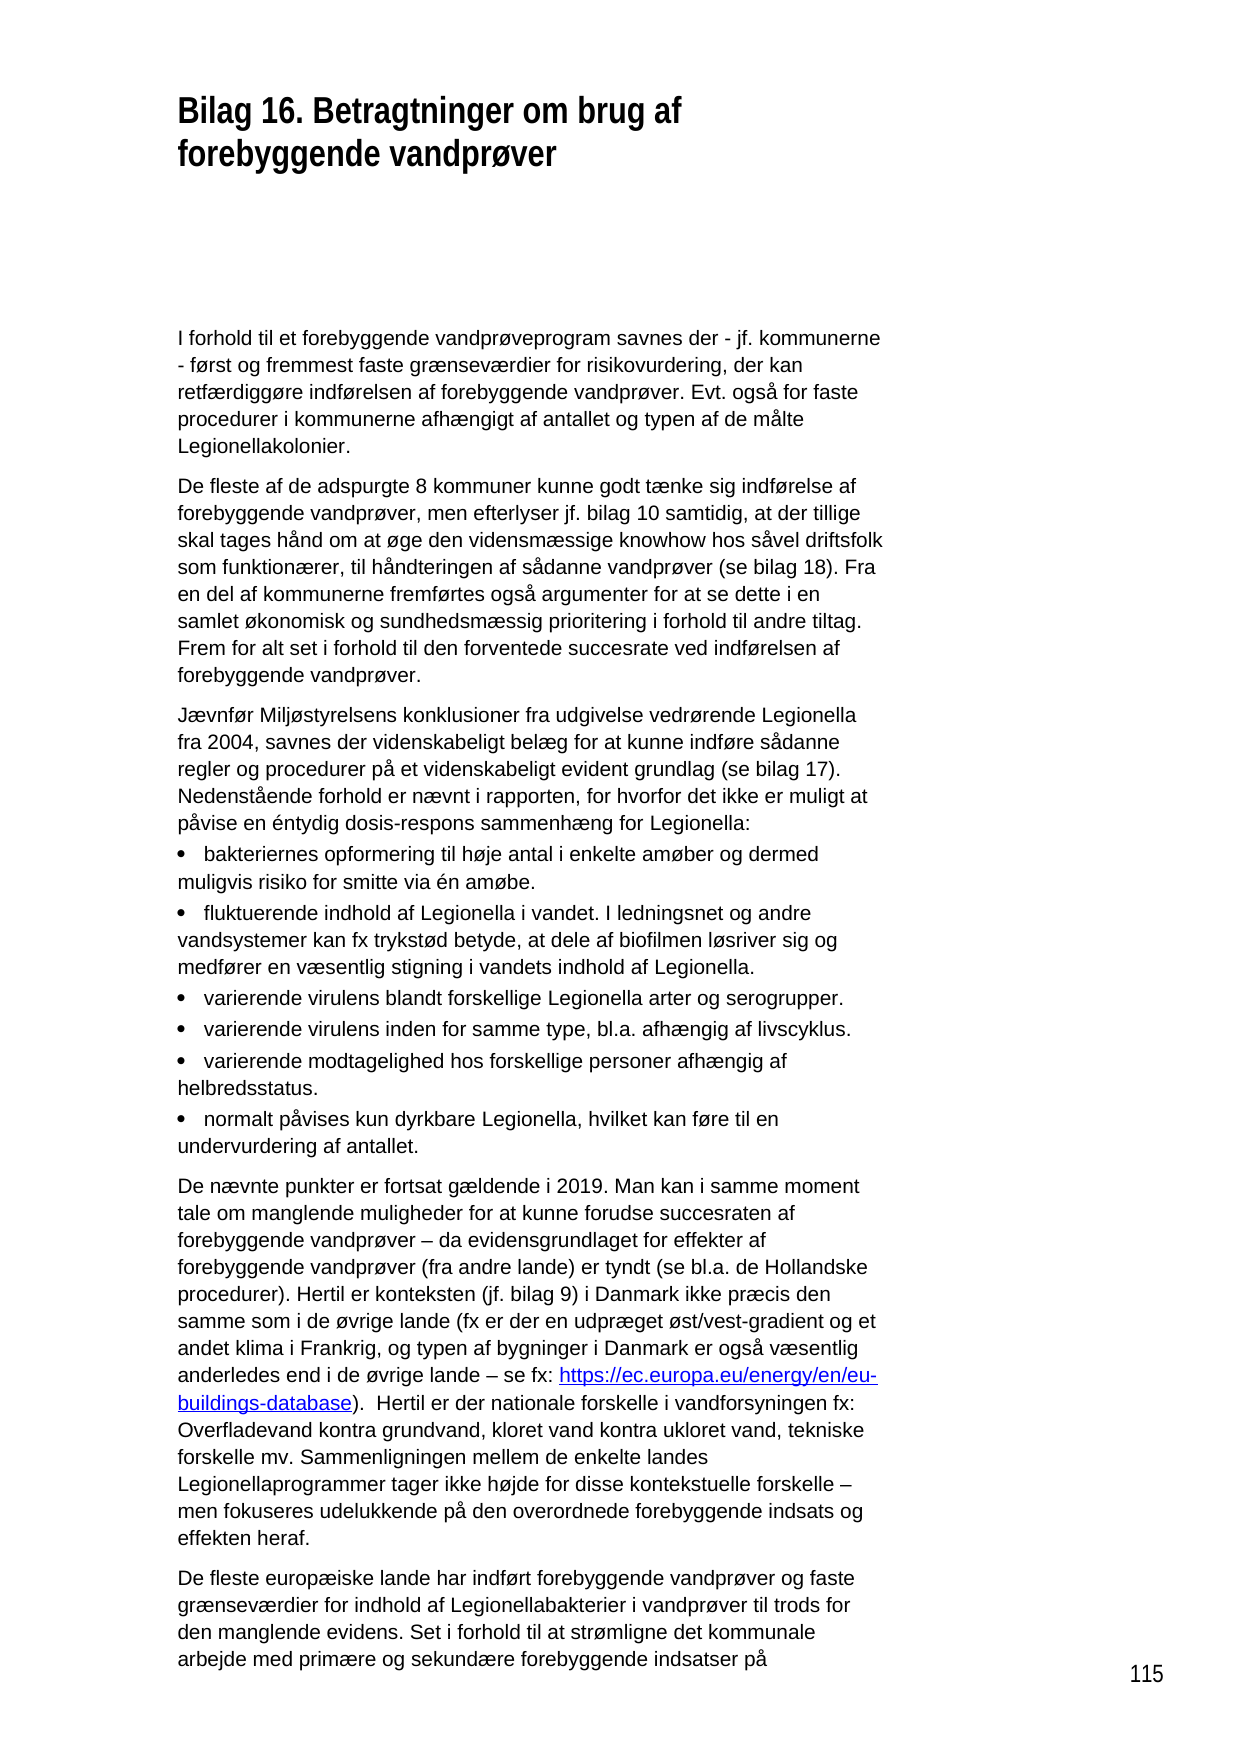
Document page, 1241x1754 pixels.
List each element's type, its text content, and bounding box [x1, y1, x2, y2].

list bakteriernes opformering til høje antal i enkelte amøber og dermed muligvis risiko for smitte via én amøbe. [177, 839, 886, 893]
list normalt påvises kun dyrkbare Legionella, hvilket kan føre til en undervurdering af antallet. [177, 1104, 886, 1158]
subtitle Bilag 16. Betragtninger om brug af forebyggende vandprøver [177, 89, 886, 175]
text Nedenstående forhold er nævnt i rapporten, for hvorfor det ikke er muligt at påvise en éntydig dosis-respons sammenhæng for Legionella: [177, 781, 886, 835]
text I forhold til et forebyggende vandprøveprogram savnes der - jf. kommunerne - først og fremmest faste grænseværdier for risikovurdering, der kan retfærdiggøre indførelsen af forebyggende vandprøver. Evt. også for faste procedurer i kommunerne afhængigt af antallet og typen af de målte Legionellakolonier. [177, 323, 886, 458]
text De nævnte punkter er fortsat gældende i 2019. Man kan i samme moment tale om manglende muligheder for at kunne forudse succesraten af forebyggende vandprøver – da evidensgrundlaget for effekter af forebyggende vandprøver (fra andre lande) er tyndt (se bl.a. de Hollandske procedurer). Hertil er konteksten (jf. bilag 9) i Danmark ikke præcis den samme som i de øvrige lande (fx er der en udpræget øst/vest-gradient og et andet klima i Frankrig, og typen af bygninger i Danmark er også væsentlig anderledes end i de øvrige lande – se fx: https://ec.europa.eu/energy/en/eu-buildings-database). Hertil er der nationale forskelle i vandforsyningen fx: Overfladevand kontra grundvand, kloret vand kontra ukloret vand, tekniske forskelle mv. Sammenligningen mellem de enkelte landes Legionellaprogrammer tager ikke højde for disse kontekstuelle forskelle – men fokuseres udelukkende på den overordnede forebyggende indsats og effekten heraf. [177, 1171, 886, 1550]
list fluktuerende indhold af Legionella i vandet. I ledningsnet og andre vandsystemer kan fx trykstød betyde, at dele af biofilmen løsriver sig og medfører en væsentlig stigning i vandets indhold af Legionella. [177, 898, 886, 979]
list varierende modtagelighed hos forskellige personer afhængig af helbredsstatus. [177, 1046, 886, 1100]
text De fleste af de adspurgte 8 kommuner kunne godt tænke sig indførelse af forebyggende vandprøver, men efterlyser jf. bilag 10 samtidig, at der tillige skal tages hånd om at øge den vidensmæssige knowhow hos såvel driftsfolk som funktionærer, til håndteringen af sådanne vandprøver (se bilag 18). Fra en del af kommunerne fremførtes også argumenter for at se dette i en samlet økonomisk og sundhedsmæssig prioritering i forhold til andre tiltag. Frem for alt set i forhold til den forventede succesrate ved indførelsen af forebyggende vandprøver. [177, 471, 886, 687]
list varierende virulens inden for samme type, bl.a. afhængig af livscyklus. [177, 1014, 886, 1041]
text Jævnfør Miljøstyrelsens konklusioner fra udgivelse vedrørende Legionella fra 2004, savnes der videnskabeligt belæg for at kunne indføre sådanne regler og procedurer på et videnskabeligt evident grundlag (se bilag 17). [177, 700, 886, 781]
list varierende virulens blandt forskellige Legionella arter og serogrupper. [177, 983, 886, 1010]
